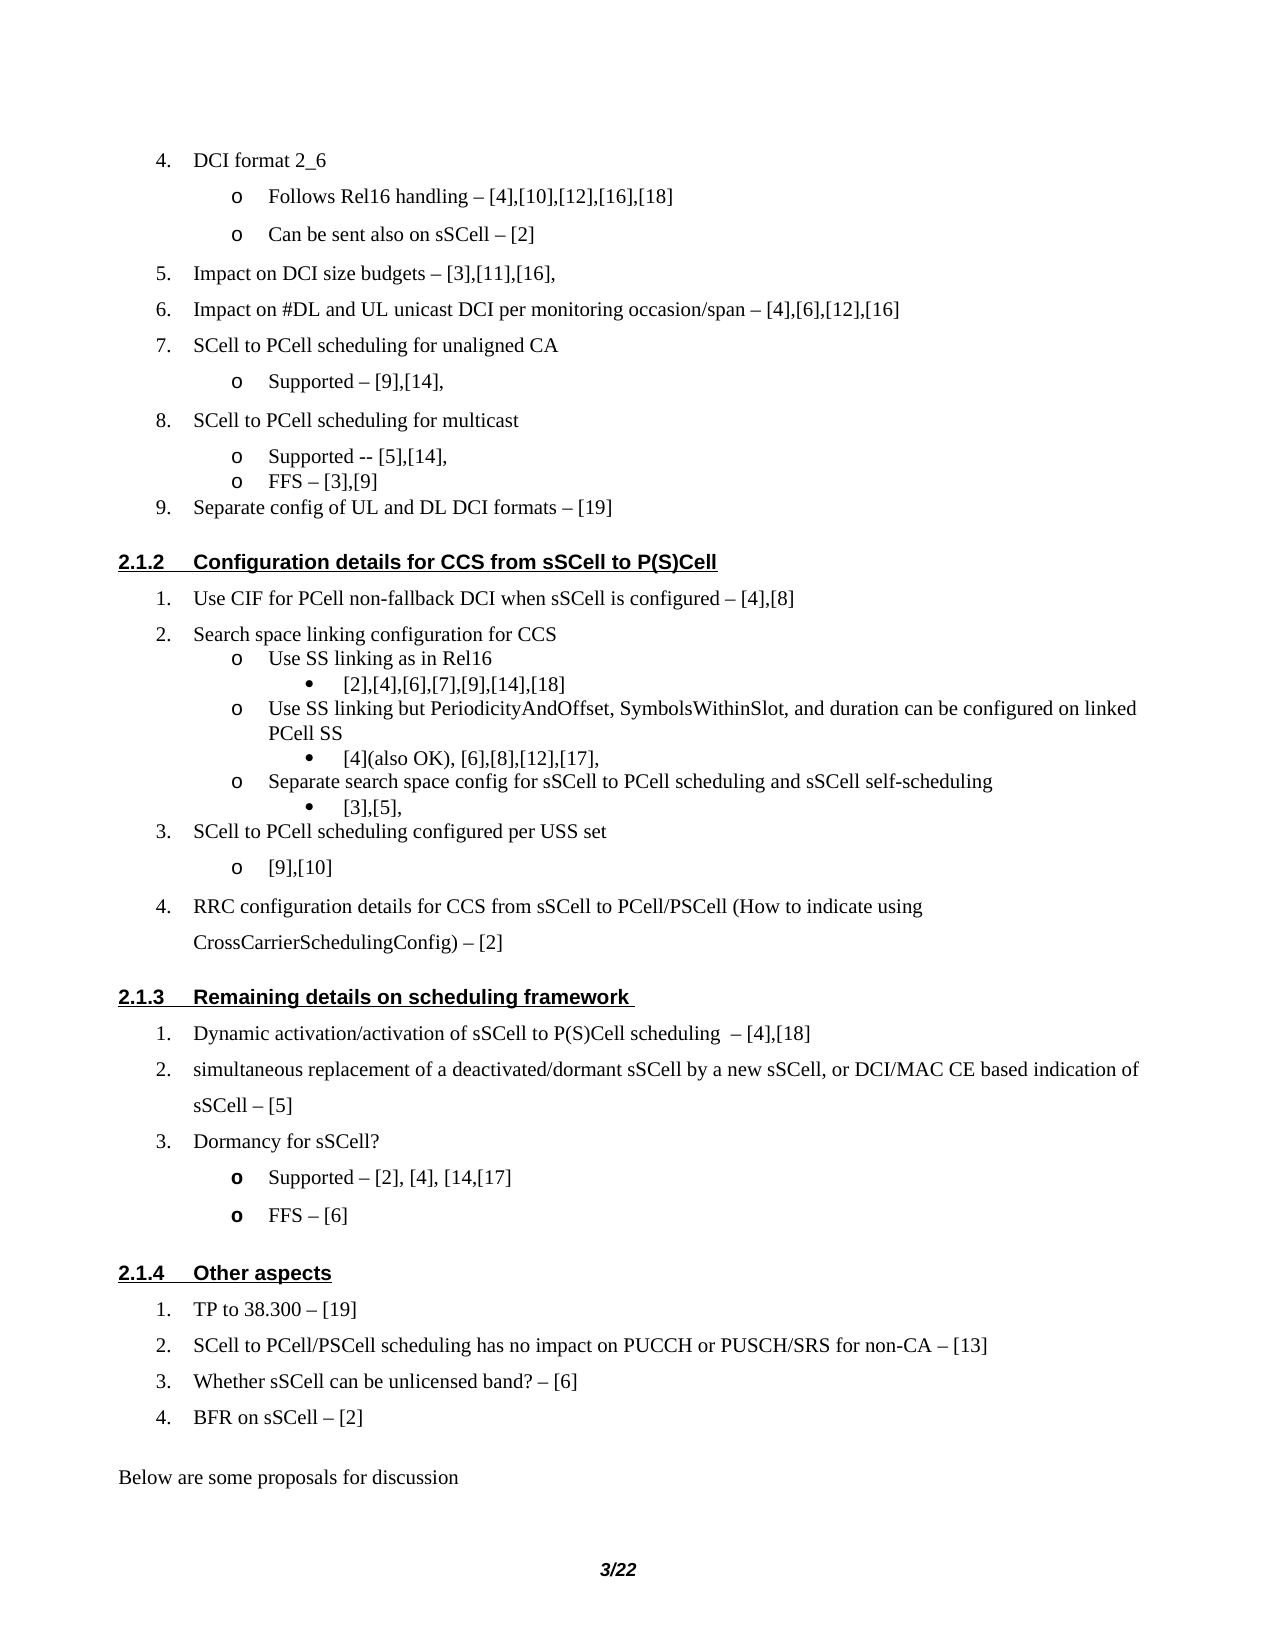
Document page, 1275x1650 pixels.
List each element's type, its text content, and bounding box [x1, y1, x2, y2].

list [9],[10] [231, 855, 1157, 881]
list BFR on sSCell – [2] [156, 1405, 1157, 1429]
list Can be sent also on sSCell – [2] [231, 222, 1157, 248]
subtitle 2.1.2 Configuration details for CCS from sSCell to P(S)Cell [118, 550, 1157, 574]
list simultaneous replacement of a deactivated/dormant sSCell by a new sSCell, or DCI/MAC CE based indication of sSCell – [5] [156, 1057, 1157, 1117]
subtitle 2.1.3 Remaining details on scheduling framework [118, 985, 1157, 1009]
list FFS – [6] [231, 1203, 1157, 1229]
list Dormancy for sSCell? [156, 1129, 1157, 1153]
list Search space linking configuration for CCS [156, 622, 1157, 646]
list Supported -- [5],[14], [231, 443, 1157, 469]
list Impact on #DL and UL unicast DCI per monitoring occasion/span – [4],[6],[12],[16] [156, 297, 1157, 321]
list [4](also OK), [6],[8],[12],[17], [306, 745, 1157, 769]
list [3],[5], [306, 795, 1157, 819]
list Supported – [2], [4], [14,[17] [231, 1165, 1157, 1191]
list DCI format 2_6 [156, 148, 1157, 172]
list Separate config of UL and DL DCI formats – [19] [156, 495, 1157, 519]
list Use SS linking as in Rel16 [231, 646, 1157, 672]
list SCell to PCell/PSCell scheduling has no impact on PUCCH or PUSCH/SRS for non-CA – [13] [156, 1333, 1157, 1357]
list Whether sSCell can be unlicensed band? – [6] [156, 1369, 1157, 1393]
list [2],[4],[6],[7],[9],[14],[18] [306, 672, 1157, 696]
list RRC configuration details for CCS from sSCell to PCell/PSCell (How to indicate using CrossCarrierSchedulingConfig) – [2] [156, 894, 1157, 954]
list SCell to PCell scheduling for unaligned CA [156, 333, 1157, 357]
subtitle 2.1.4 Other aspects [118, 1261, 1157, 1284]
list Supported – [9],[14], [231, 369, 1157, 395]
list Dynamic activation/activation of sSCell to P(S)Cell scheduling – [4],[18] [156, 1021, 1157, 1045]
list Separate search space config for sSCell to PCell scheduling and sSCell self-scheduling [231, 769, 1157, 795]
list TP to 38.300 – [19] [156, 1297, 1157, 1321]
text Below are some proposals for discussion [118, 1465, 1157, 1489]
list FFS – [3],[9] [231, 469, 1157, 495]
list Use SS linking but PeriodicityAndOffset, SymbolsWithinSlot, and duration can be configured on linked PCell SS [231, 696, 1157, 745]
list Use CIF for PCell non-fallback DCI when sSCell is configured – [4],[8] [156, 586, 1157, 610]
list Follows Rel16 handling – [4],[10],[12],[16],[18] [231, 184, 1157, 209]
list SCell to PCell scheduling configured per USS set [156, 819, 1157, 843]
list SCell to PCell scheduling for multicast [156, 407, 1157, 432]
list Impact on DCI size budgets – [3],[11],[16], [156, 261, 1157, 285]
